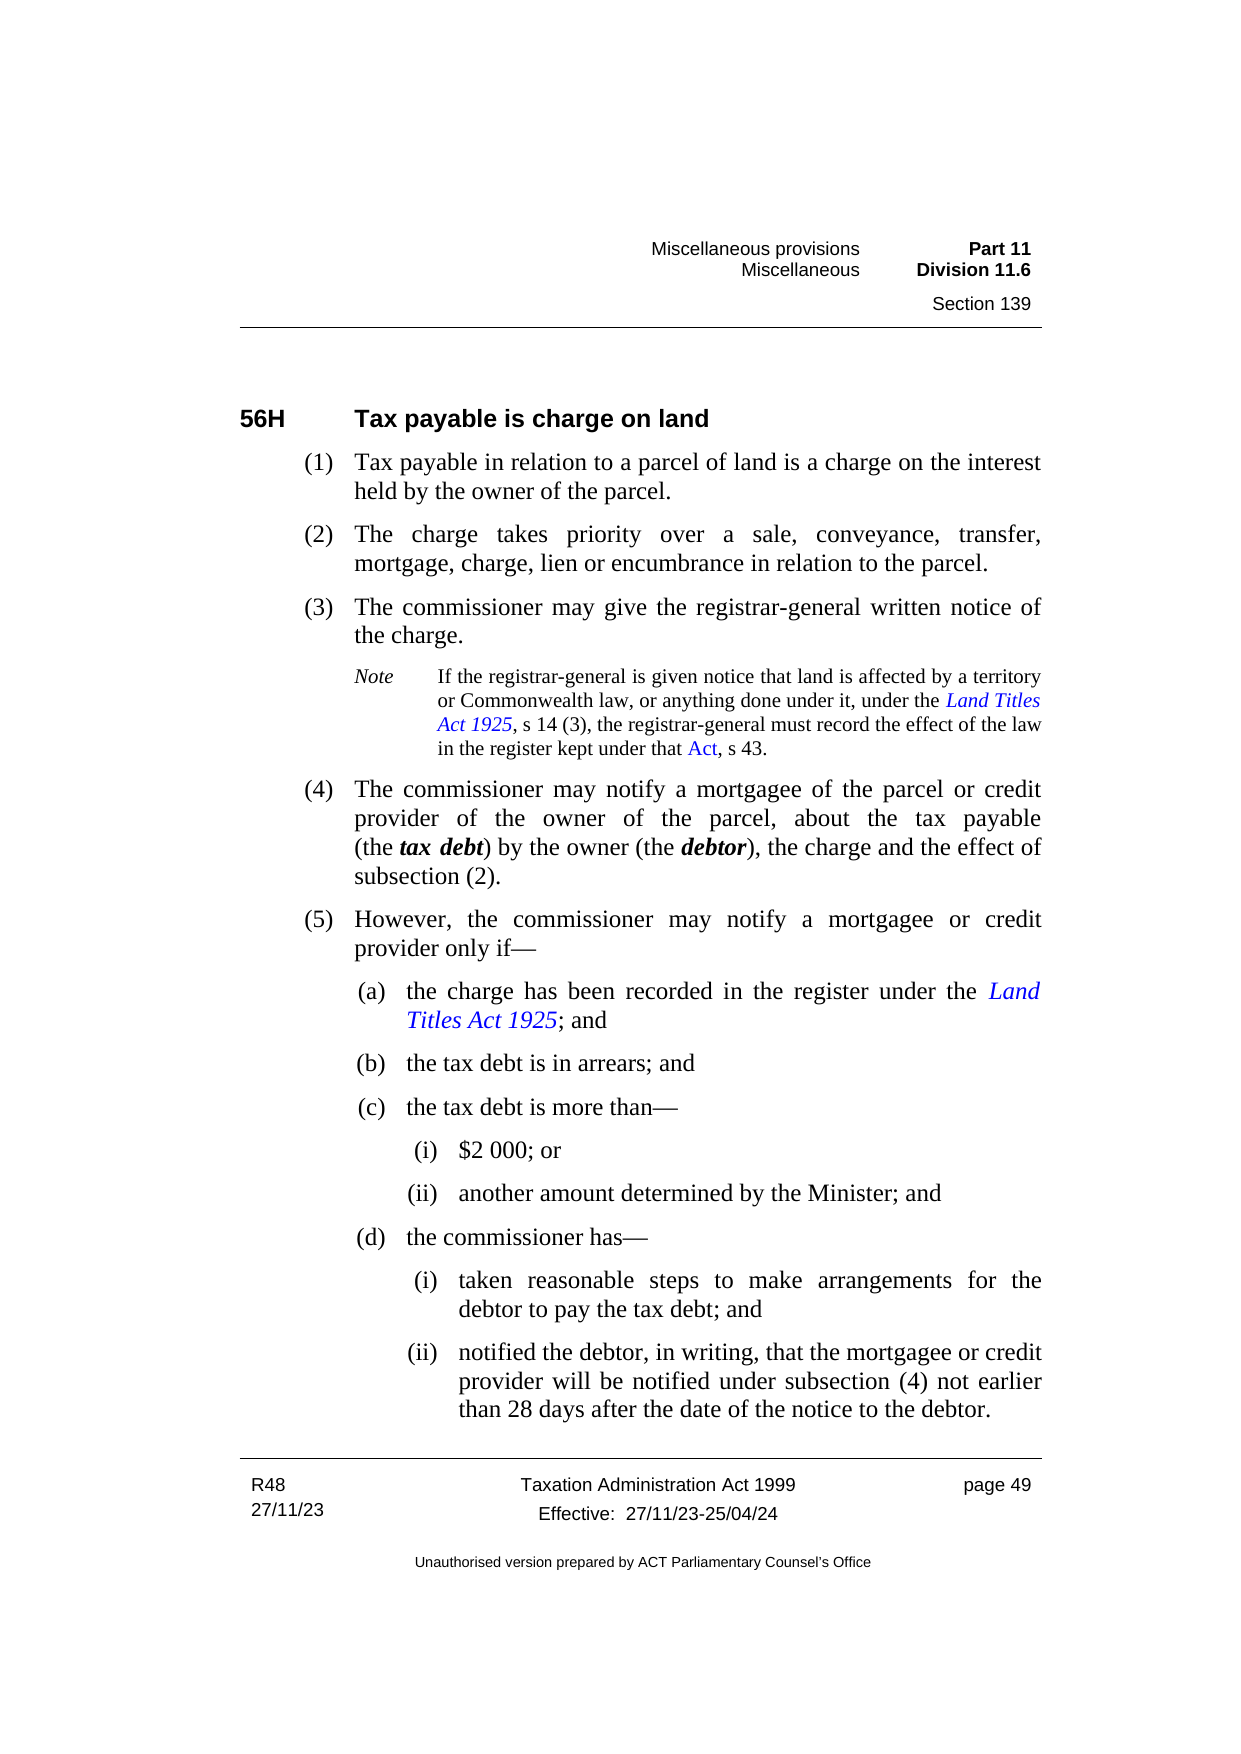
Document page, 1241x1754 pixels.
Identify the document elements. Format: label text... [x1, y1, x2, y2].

text (ii) notified the debtor, in writing, that the mortgagee or credit provider will be notified under subsection (4) not earlier than 28 days after the date of the notice to the debtor. [239, 1337, 1042, 1423]
text (i) $2 000; or [239, 1135, 1042, 1164]
text (2) The charge takes priority over a sale, conveyance, transfer, mortgage, charge, lien or encumbrance in relation to the parcel. [239, 519, 1042, 577]
text (4) The commissioner may notify a mortgagee of the parcel or credit provider of the owner of the parcel, about the tax payable (the tax debt) by the owner (the debtor), the charge and the effect of subsection (2). [239, 774, 1042, 889]
text (d) the commissioner has— [239, 1222, 1042, 1250]
text (1) Tax payable in relation to a parcel of land is a charge on the interest held by the owner of the parcel. [239, 447, 1042, 505]
text (c) the tax debt is more than— [239, 1092, 1042, 1120]
text (b) the tax debt is in arrears; and [239, 1048, 1042, 1077]
text 56H Tax payable is charge on land [239, 404, 1042, 433]
text Note If the registrar-general is given notice that land is affected by a territory or Commonwealth law, or anything done under it, under the Land Titles Act 1925, s 14 (3), the registrar-general must record the effect of the law in the register kept under that Act, s 43. [354, 664, 1042, 760]
text (ii) another amount determined by the Minister; and [239, 1178, 1042, 1207]
text (5) However, the commissioner may notify a mortgagee or credit provider only if— [239, 904, 1042, 962]
text (i) taken reasonable steps to make arrangements for the debtor to pay the tax debt; and [239, 1265, 1042, 1322]
text (3) The commissioner may give the registrar-general written notice of the charge. [239, 592, 1042, 649]
text (a) the charge has been recorded in the register under the Land Titles Act 1925; and [239, 976, 1042, 1034]
